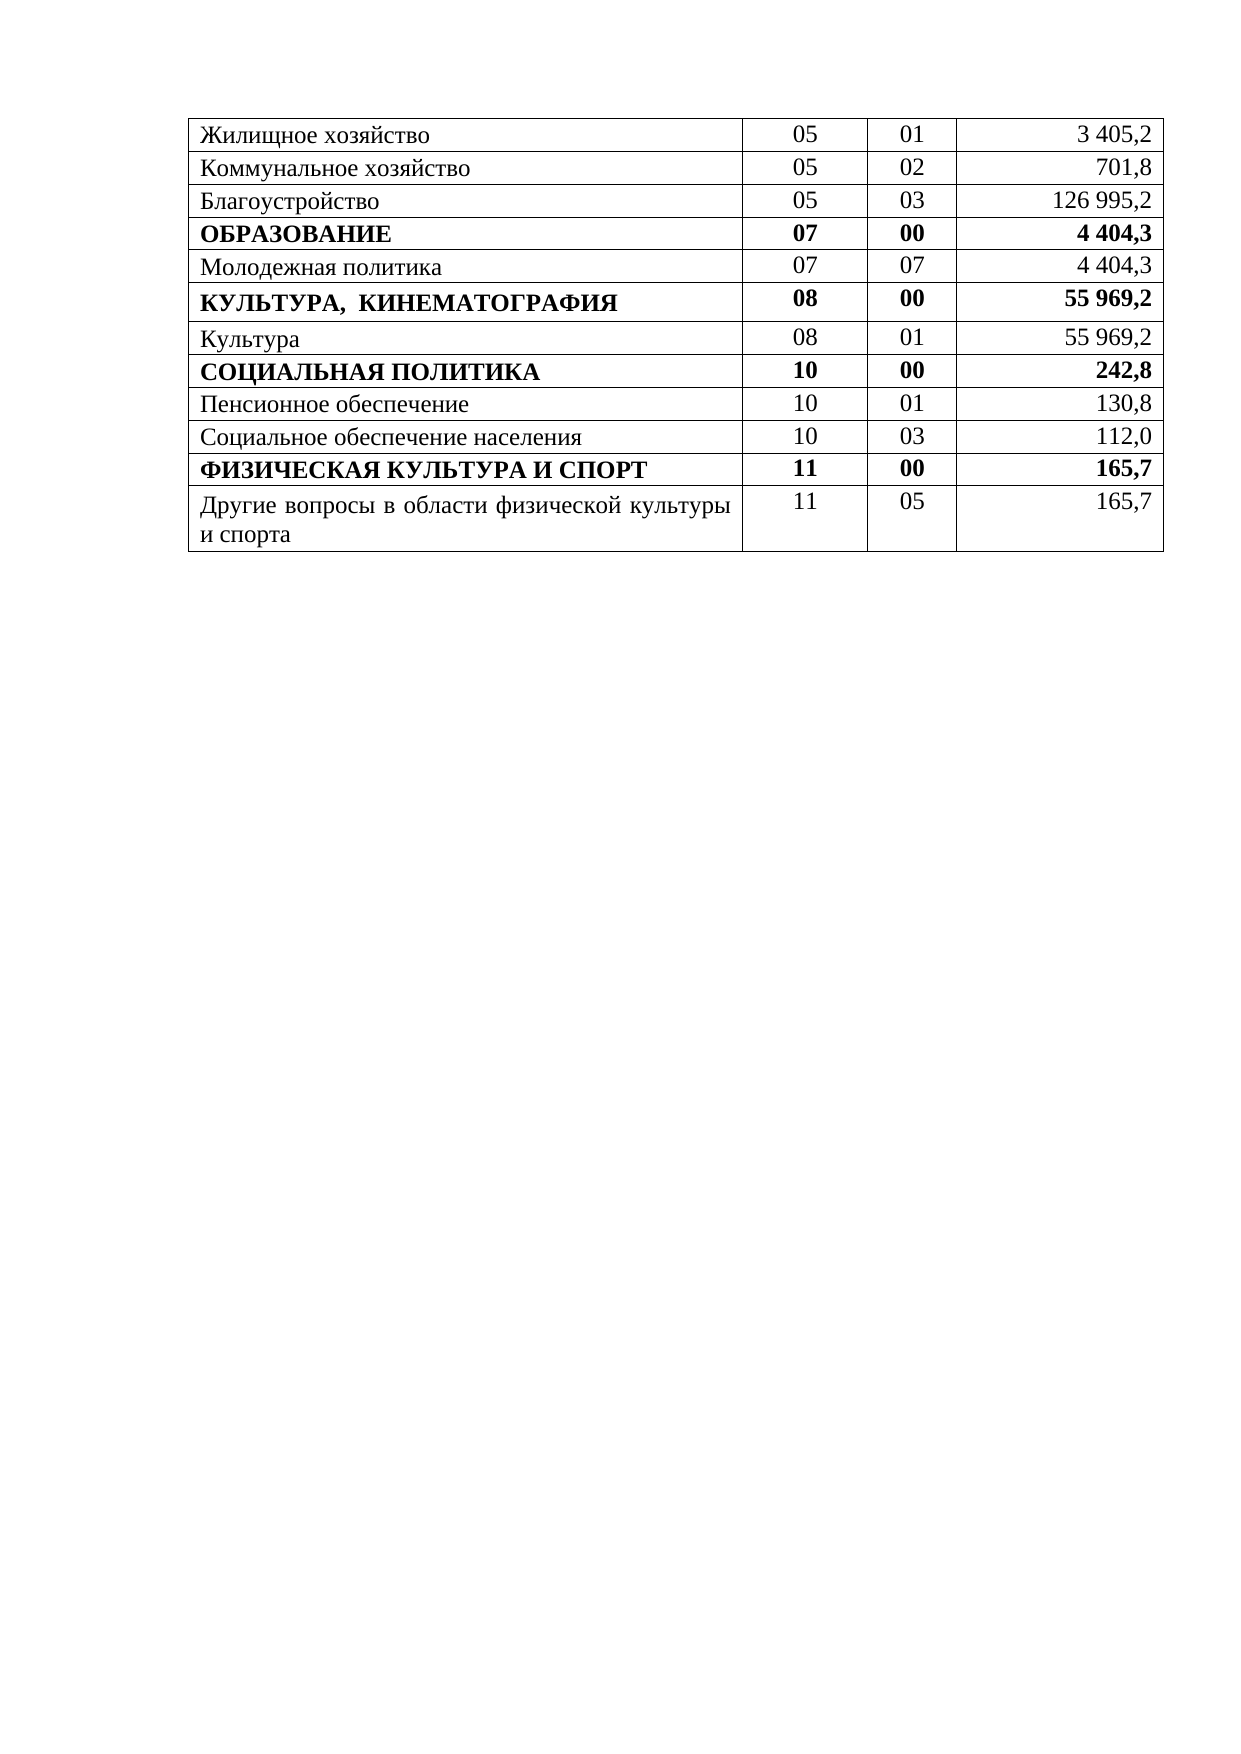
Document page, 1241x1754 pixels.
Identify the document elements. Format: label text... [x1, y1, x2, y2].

table_cell Пенсионное обеспечение [189, 388, 742, 420]
table_cell 10 [743, 421, 867, 452]
table_cell 01 [868, 388, 956, 420]
table_cell 10 [743, 388, 867, 420]
table_cell 165,7 [957, 486, 1163, 551]
table_cell 05 [868, 486, 956, 551]
table_cell 4 404,3 [957, 218, 1163, 249]
table_cell ОБРАЗОВАНИЕ [189, 218, 742, 249]
table_cell 112,0 [957, 421, 1163, 452]
table_cell 00 [868, 355, 956, 387]
table_cell 00 [868, 218, 956, 249]
table_cell Коммунальное хозяйство [189, 152, 742, 184]
table_cell 126 995,2 [957, 185, 1163, 217]
table_cell Жилищное хозяйство [189, 119, 742, 151]
table_cell 08 [743, 283, 867, 321]
table_cell 11 [743, 454, 867, 485]
table_cell Другие вопросы в области физической культуры и спорта [189, 486, 742, 551]
table_cell 03 [868, 421, 956, 452]
table_cell 55 969,2 [957, 283, 1163, 321]
table_cell 11 [743, 486, 867, 551]
table_cell СОЦИАЛЬНАЯ ПОЛИТИКА [189, 355, 742, 387]
table_cell Молодежная политика [189, 250, 742, 282]
table_cell 01 [868, 322, 956, 354]
table_cell 00 [868, 454, 956, 485]
table_cell 10 [743, 355, 867, 387]
table_cell 4 404,3 [957, 250, 1163, 282]
table_cell 05 [743, 185, 867, 217]
table_cell ФИЗИЧЕСКАЯ КУЛЬТУРА И СПОРТ [189, 454, 742, 485]
table_cell 3 405,2 [957, 119, 1163, 151]
table_cell Социальное обеспечение населения [189, 421, 742, 452]
table_cell Благоустройство [189, 185, 742, 217]
table_cell 05 [743, 152, 867, 184]
table_cell 55 969,2 [957, 322, 1163, 354]
table_cell 03 [868, 185, 956, 217]
table_cell 05 [743, 119, 867, 151]
table_cell 02 [868, 152, 956, 184]
table_cell 07 [868, 250, 956, 282]
table_cell 07 [743, 218, 867, 249]
table_cell 242,8 [957, 355, 1163, 387]
table_cell 165,7 [957, 454, 1163, 485]
table_cell 00 [868, 283, 956, 321]
table_cell 01 [868, 119, 956, 151]
table_cell 130,8 [957, 388, 1163, 420]
table_cell 701,8 [957, 152, 1163, 184]
table_cell 07 [743, 250, 867, 282]
table_cell Культура [189, 322, 742, 354]
table_cell КУЛЬТУРА, КИНЕМАТОГРАФИЯ [189, 283, 742, 321]
table_cell 08 [743, 322, 867, 354]
